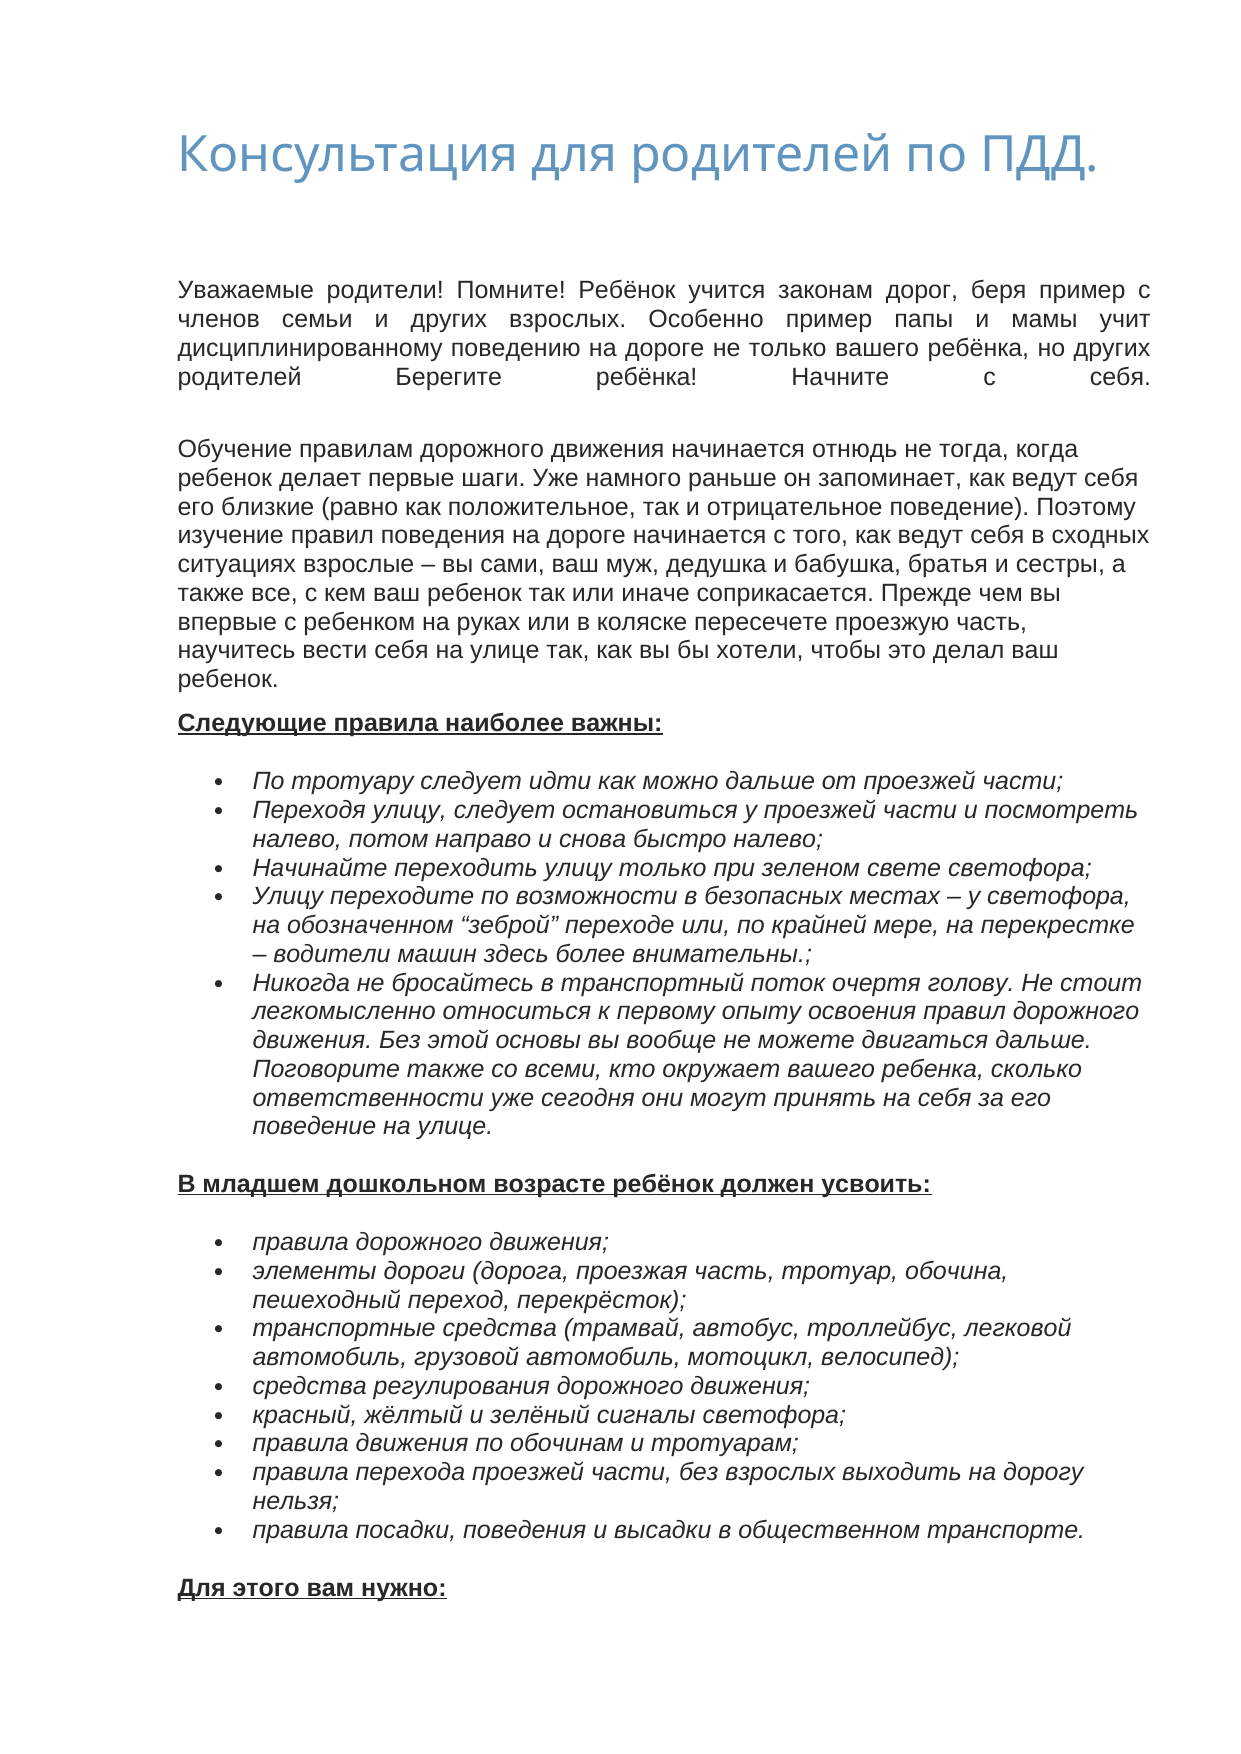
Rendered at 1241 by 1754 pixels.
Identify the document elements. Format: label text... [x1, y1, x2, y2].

list Улицу переходите по возможности в безопасных местах – у светофора, на обозначенном “зеброй” переходе или, по крайней мере, на перекрестке – водители машин здесь более внимательны.; [215, 881, 1152, 968]
list правила движения по обочинам и тротуарам; [215, 1428, 1152, 1457]
text Следующие правила наиболее важны: [177, 708, 1152, 737]
list правила посадки, поведения и высадки в общественном транспорте. [215, 1515, 1152, 1543]
list красный, жёлтый и зелёный сигналы светофора; [215, 1400, 1152, 1428]
text Консультация для родителей по ПДД. [177, 118, 1152, 186]
text Уважаемые родители! Помните! Ребёнок учится законам дорог, беря пример с членов семьи и других взрослых. Особенно пример папы и мамы учит дисциплинированному поведению на дороге не только вашего ребёнка, но других родителей Берегите ребёнка! Начните с себя. [177, 275, 1152, 418]
list средства регулирования дорожного движения; [215, 1371, 1152, 1400]
text Для этого вам нужно: [177, 1573, 1152, 1601]
text В младшем дошкольном возрасте ребёнок должен усвоить: [177, 1169, 1152, 1198]
list Никогда не бросайтесь в транспортный поток очертя голову. Не стоит легкомысленно относиться к первому опыту освоения правил дорожного движения. Без этой основы вы вообще не можете двигаться дальше. Поговорите также со всеми, кто окружает вашего ребенка, сколько ответственности уже сегодня они могут принять на себя за его поведение на улице. [215, 968, 1152, 1140]
list По тротуару следует идти как можно дальше от проезжей части; [215, 766, 1152, 795]
text Обучение правилам дорожного движения начинается отнюдь не тогда, когда ребенок делает первые шаги. Уже намного раньше он запоминает, как ведут себя его близкие (равно как положительное, так и отрицательное поведение). Поэтому изучение правил поведения на дороге начинается с того, как ведут себя в сходных ситуациях взрослые – вы сами, ваш муж, дедушка и бабушка, братья и сестры, а также все, с кем ваш ребенок так или иначе соприкасается. Прежде чем вы впервые с ребенком на руках или в коляске пересечете проезжую часть, научитесь вести себя на улице так, как вы бы хотели, чтобы это делал ваш ребенок. [177, 434, 1152, 693]
list Начинайте переходить улицу только при зеленом свете светофора; [215, 853, 1152, 881]
list транспортные средства (трамвай, автобус, троллейбус, легковой автомобиль, грузовой автомобиль, мотоцикл, велосипед); [215, 1313, 1152, 1371]
list правила дорожного движения; [215, 1227, 1152, 1256]
list Переходя улицу, следует остановиться у проезжей части и посмотреть налево, потом направо и снова быстро налево; [215, 795, 1152, 853]
list элементы дороги (дорога, проезжая часть, тротуар, обочина, пешеходный переход, перекрёсток); [215, 1256, 1152, 1313]
list правила перехода проезжей части, без взрослых выходить на дорогу нельзя; [215, 1457, 1152, 1515]
